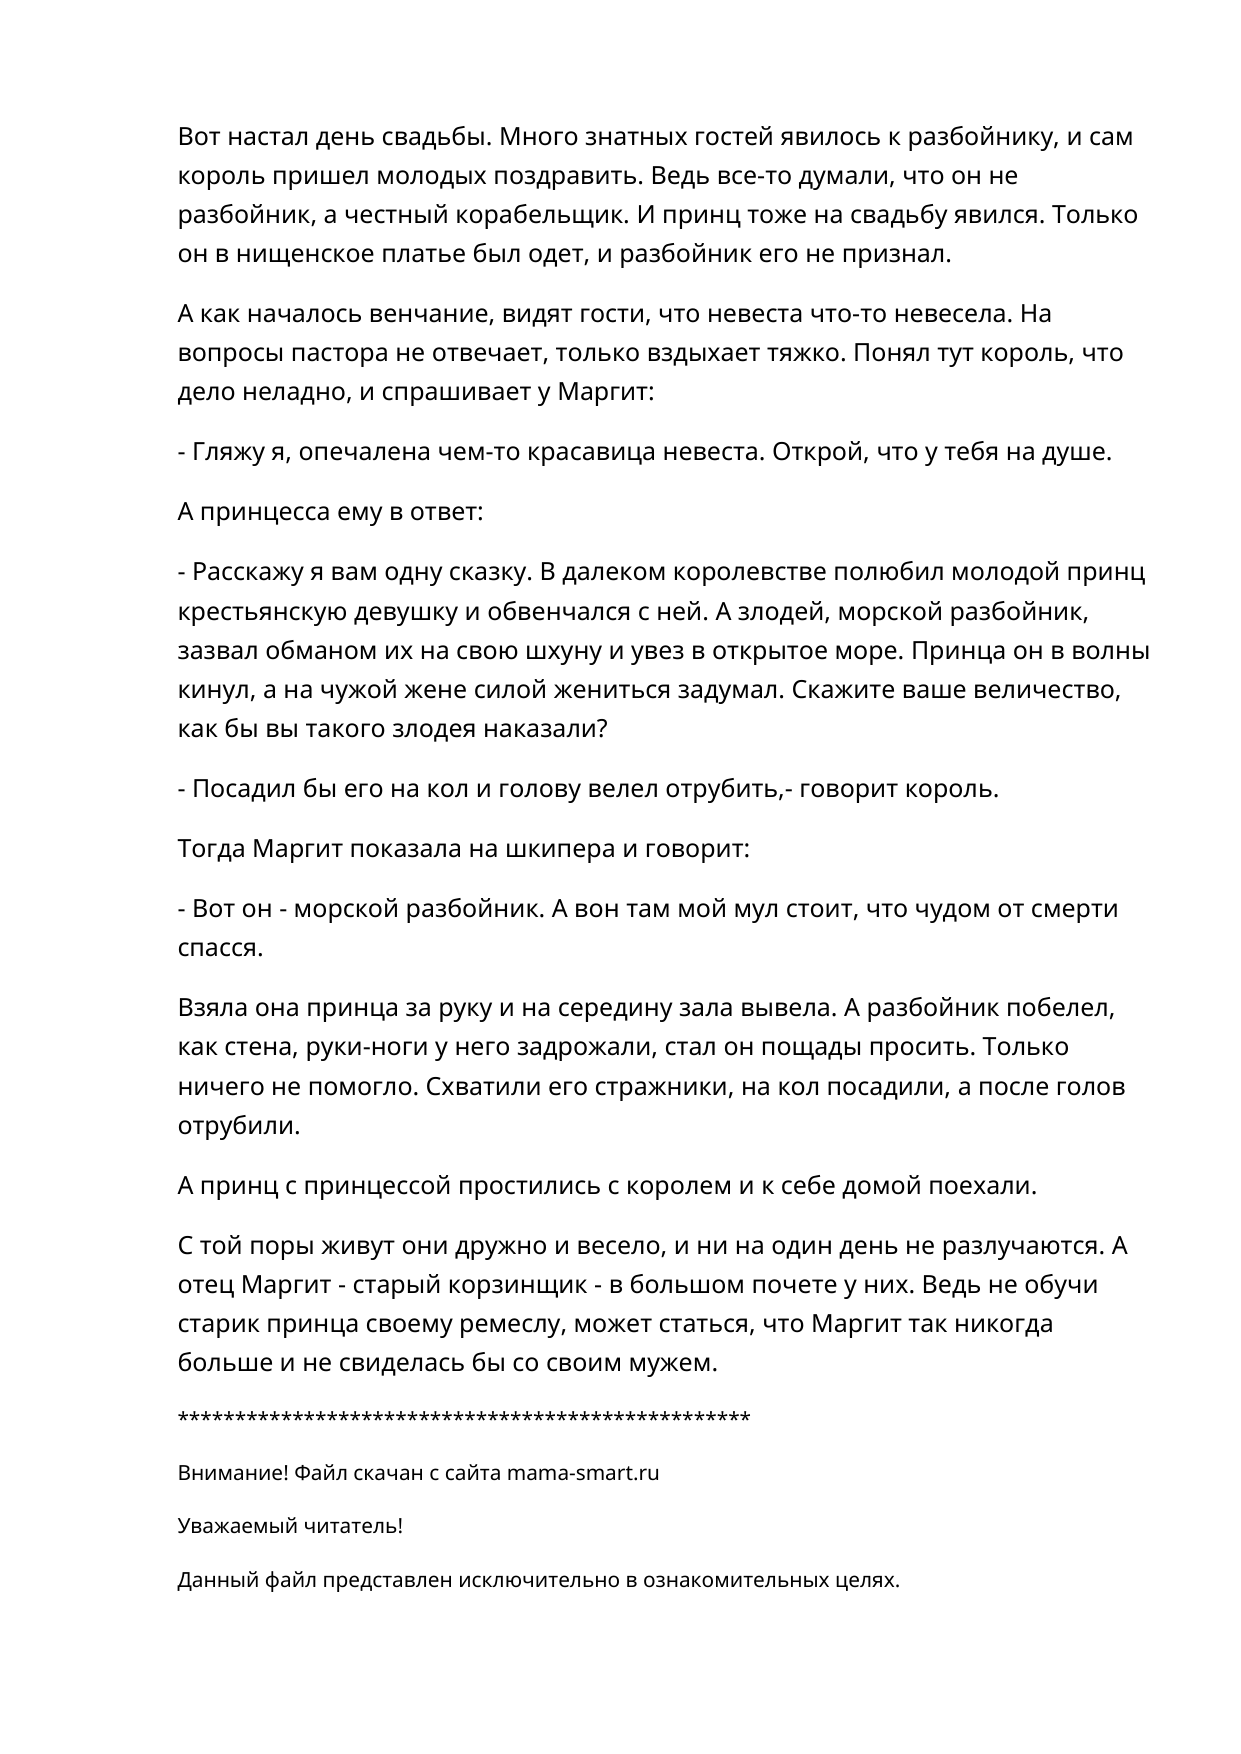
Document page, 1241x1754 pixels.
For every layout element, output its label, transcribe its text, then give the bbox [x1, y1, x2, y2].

text Вот настал день свадьбы. Много знатных гостей явилось к разбойнику, и сам король пришел молодых поздравить. Ведь все-то думали, что он не разбойник, а честный корабельщик. И принц тоже на свадьбу явился. Только он в нищенское платье был одет, и разбойник его не признал. [177, 118, 1152, 270]
text Внимание! Файл скачан с сайта mama-smart.ru [177, 1458, 1152, 1487]
text А принц с принцессой простились с королем и к себе домой поехали. [177, 1167, 1152, 1201]
text - Расскажу я вам одну сказку. В далеком королевстве полюбил молодой принц крестьянскую девушку и обвенчался с ней. А злодей, морской разбойник, зазвал обманом их на свою шхуну и увез в открытое море. Принца он в волны кинул, а на чужой жене силой жениться задумал. Скажите ваше величество, как бы вы такого злодея наказали? [177, 554, 1152, 745]
text С той поры живут они дружно и весело, и ни на один день не разлучаются. А отец Маргит - старый корзинщик - в большом почете у них. Ведь не обучи старик принца своему ремеслу, может статься, что Маргит так никогда больше и не свиделась бы со своим мужем. [177, 1227, 1152, 1379]
text ************************************************** [177, 1405, 1152, 1433]
text - Гляжу я, опечалена чем-то красавица невеста. Открой, что у тебя на душе. [177, 434, 1152, 468]
text А как началось венчание, видят гости, что невеста что-то невесела. На вопросы пастора не отвечает, только вздыхает тяжко. Понял тут король, что дело неладно, и спрашивает у Маргит: [177, 296, 1152, 408]
text Уважаемый читатель! [177, 1512, 1152, 1540]
text - Посадил бы его на кол и голову велел отрубить,- говорит король. [177, 771, 1152, 805]
text - Вот он - морской разбойник. А вон там мой мул стоит, что чудом от смерти спасся. [177, 891, 1152, 964]
text Данный файл представлен исключительно в ознакомительных целях. [177, 1565, 1152, 1593]
text Взяла она принца за руку и на середину зала вывела. А разбойник побелел, как стена, руки-ноги у него задрожали, стал он пощады просить. Только ничего не помогло. Схватили его стражники, на кол посадили, а после голов отрубили. [177, 990, 1152, 1141]
text А принцесса ему в ответ: [177, 494, 1152, 528]
text Тогда Маргит показала на шкипера и говорит: [177, 831, 1152, 865]
